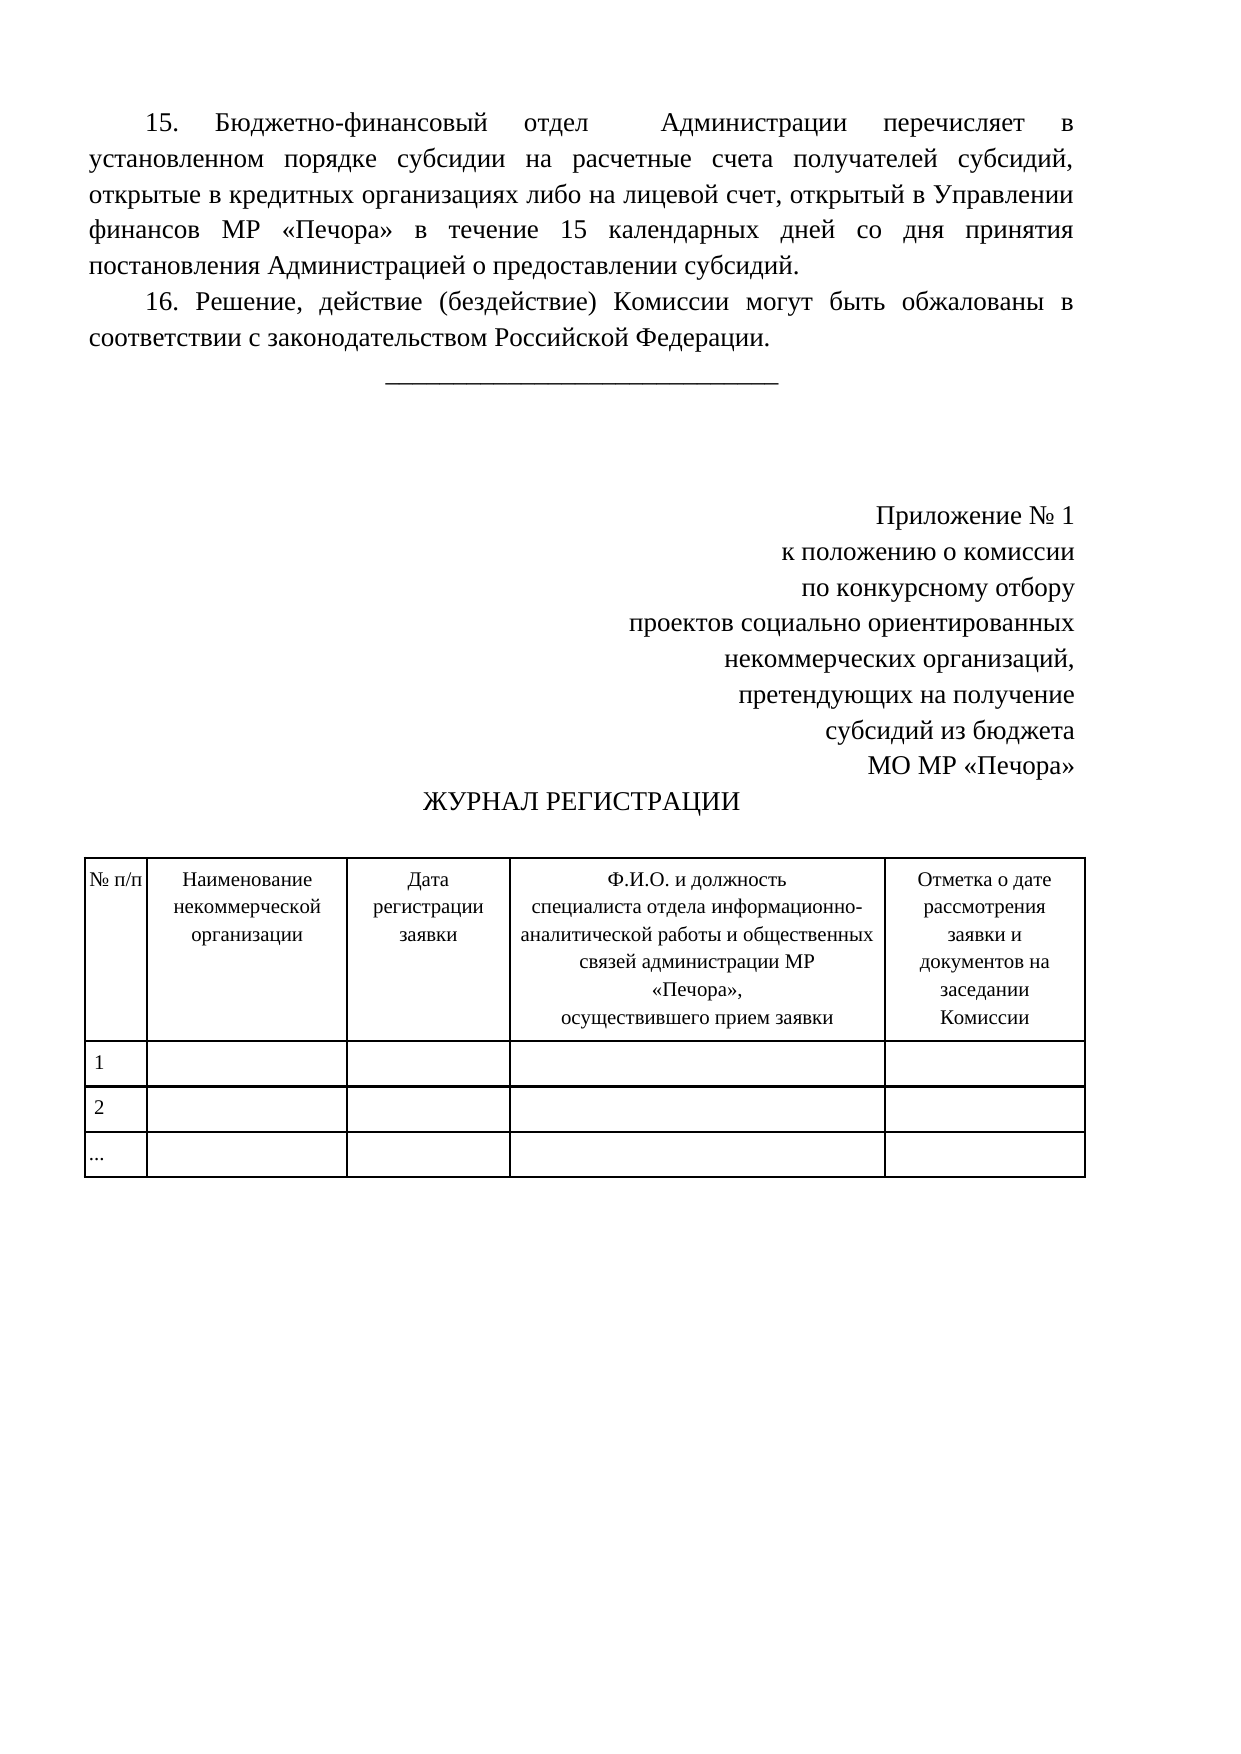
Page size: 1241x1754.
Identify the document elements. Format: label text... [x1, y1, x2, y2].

table_cell 1 [86, 1042, 146, 1085]
text по конкурсному отбору [89, 571, 1075, 602]
table_cell [348, 1042, 509, 1085]
table_cell [886, 1088, 1084, 1131]
text _____________________________ [89, 356, 1075, 388]
table_cell [148, 1042, 346, 1085]
text 15. Бюджетно-финансовый отдел Администрации перечисляет в установленном порядке субсидии на расчетные счета получателей субсидий, открытые в кредитных организациях либо на лицевой счет, открытый в Управлении финансов МР «Печора» в течение 15 календарных дней со дня принятия постановления Администрацией о предоставлении субсидий. [89, 106, 1075, 280]
table_cell [511, 1133, 884, 1176]
table_header Отметка о дате рассмотрения заявки и документов на заседании Комиссии [886, 859, 1084, 1040]
table_header Наименование некоммерческой организации [148, 859, 346, 1040]
text 16. Решение, действие (бездействие) Комиссии могут быть обжалованы в соответствии с законодательством Российской Федерации. [89, 285, 1075, 352]
table_cell [348, 1088, 509, 1131]
table_cell [886, 1042, 1084, 1085]
table_cell [511, 1088, 884, 1131]
table_cell [148, 1088, 346, 1131]
text МО МР «Печора» [89, 749, 1075, 781]
text проектов социально ориентированных [89, 607, 1075, 638]
table_cell [886, 1133, 1084, 1176]
table_header Ф.И.О. и должность специалиста отдела информационно-аналитической работы и общественных связей администрации МР «Печора», осуществившего прием заявки [511, 859, 884, 1040]
table_header № п/п [86, 859, 146, 1040]
table_cell [148, 1133, 346, 1176]
table_header Дата регистрации заявки [348, 859, 509, 1040]
table_cell [348, 1133, 509, 1176]
text Приложение № 1 [89, 499, 1075, 531]
text претендующих на получение [89, 678, 1075, 709]
table_cell ... [86, 1133, 146, 1176]
text к положению о комиссии [89, 535, 1075, 566]
text некоммерческих организаций, [89, 642, 1075, 673]
text субсидий из бюджета [89, 714, 1075, 745]
text ЖУРНАЛ РЕГИСТРАЦИИ [89, 785, 1075, 816]
table_cell 2 [86, 1088, 146, 1131]
table_cell [511, 1042, 884, 1085]
